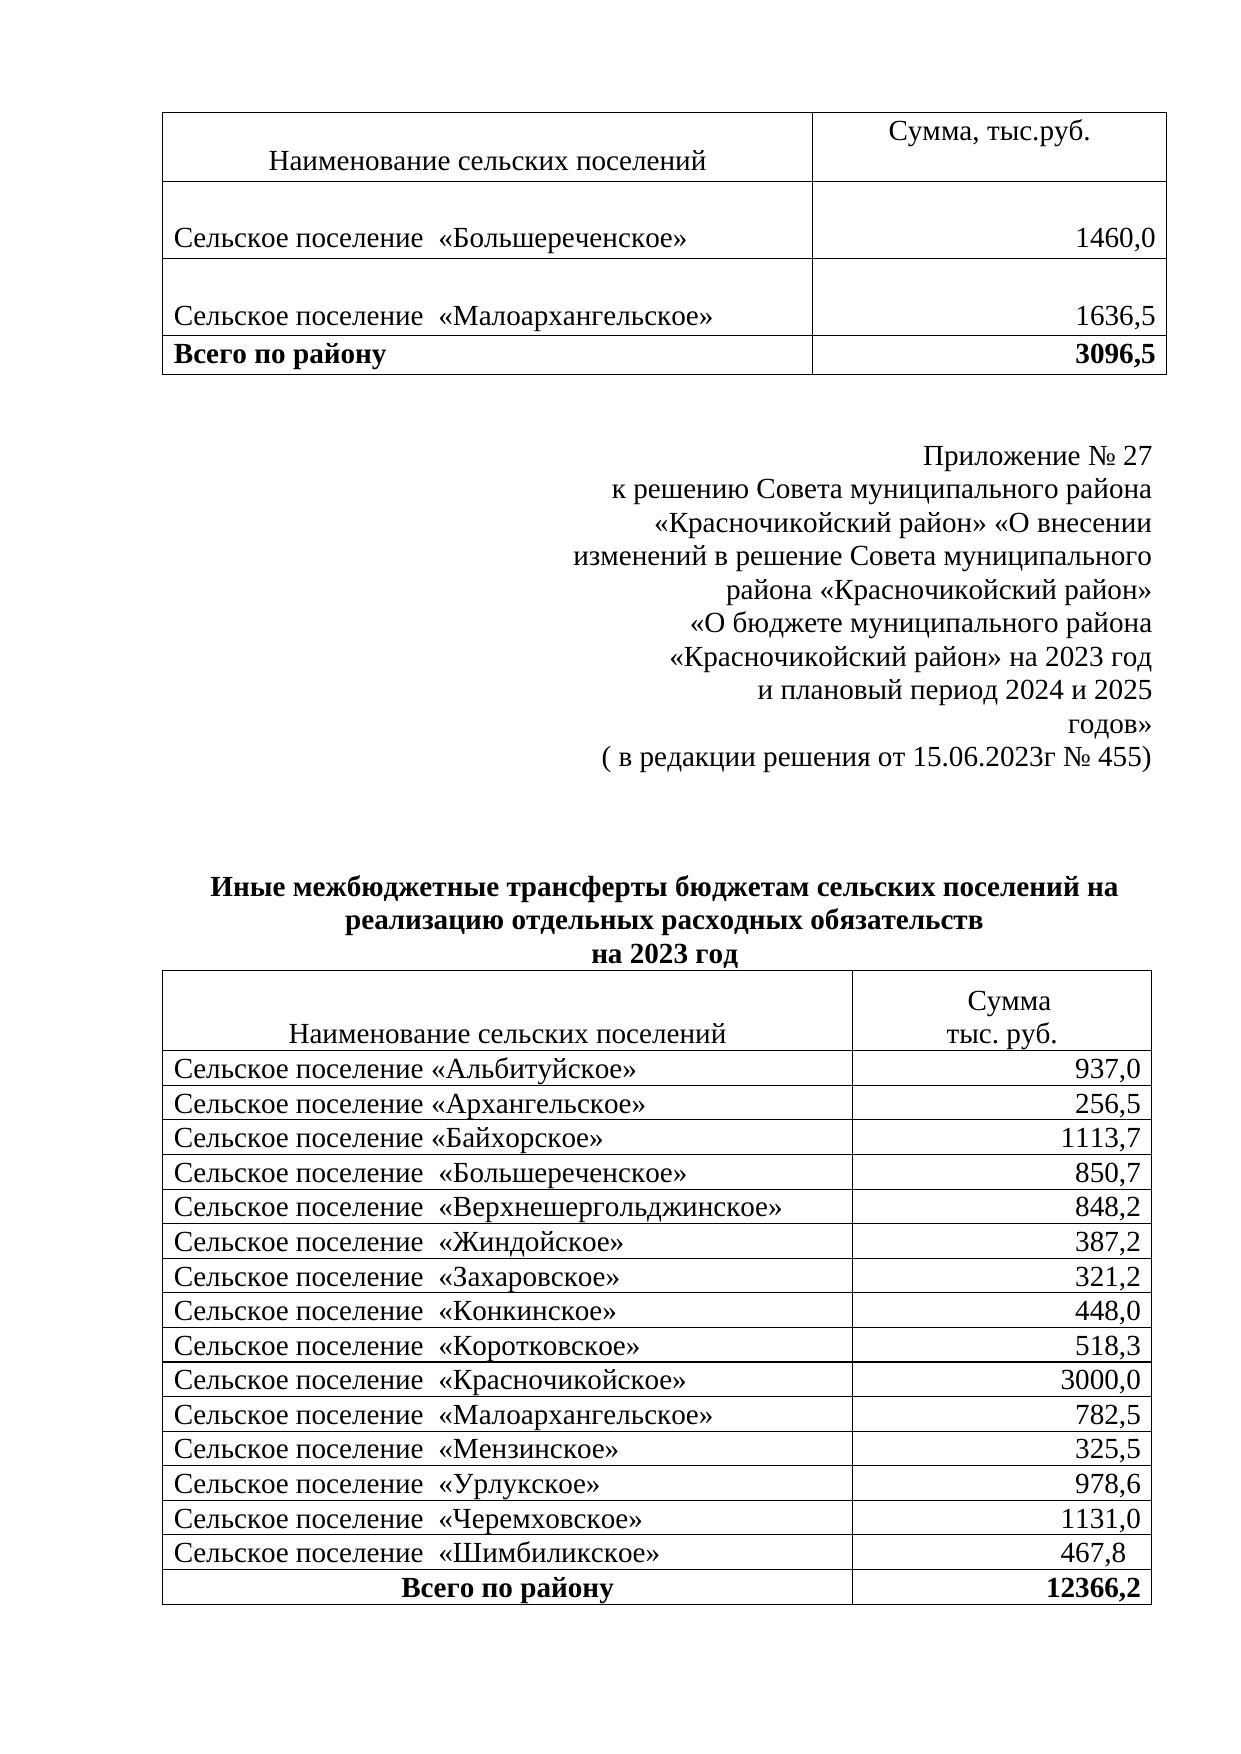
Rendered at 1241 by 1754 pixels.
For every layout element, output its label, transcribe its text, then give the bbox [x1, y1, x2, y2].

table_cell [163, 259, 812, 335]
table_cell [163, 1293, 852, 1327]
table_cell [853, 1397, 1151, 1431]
text и плановый период 2024 и 2025 годов» [177, 672, 1152, 739]
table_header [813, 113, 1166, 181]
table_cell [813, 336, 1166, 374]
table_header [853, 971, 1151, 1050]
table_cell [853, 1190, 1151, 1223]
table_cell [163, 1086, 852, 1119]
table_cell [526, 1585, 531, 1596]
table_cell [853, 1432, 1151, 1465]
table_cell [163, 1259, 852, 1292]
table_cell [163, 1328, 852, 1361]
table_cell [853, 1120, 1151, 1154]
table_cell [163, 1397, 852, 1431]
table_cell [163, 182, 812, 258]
text на 2023 год [177, 936, 1152, 969]
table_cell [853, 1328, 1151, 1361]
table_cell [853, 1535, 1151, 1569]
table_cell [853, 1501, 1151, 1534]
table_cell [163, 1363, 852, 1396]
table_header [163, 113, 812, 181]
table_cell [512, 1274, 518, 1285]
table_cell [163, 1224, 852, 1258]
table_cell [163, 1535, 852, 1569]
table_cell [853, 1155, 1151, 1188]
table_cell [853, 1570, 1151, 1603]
text района «Красночикойский район» [177, 572, 1152, 605]
text изменений в решение Совета муниципального [177, 538, 1152, 572]
text «Красночикойский район» «О внесении [177, 505, 1152, 538]
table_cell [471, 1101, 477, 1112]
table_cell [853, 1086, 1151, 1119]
text Иные межбюджетные трансферты бюджетам сельских поселений на реализацию отдельных расходных обязательств [177, 869, 1152, 936]
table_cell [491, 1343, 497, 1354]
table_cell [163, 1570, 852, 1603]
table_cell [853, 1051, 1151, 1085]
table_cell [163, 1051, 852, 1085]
text Приложение № 27 [177, 438, 1152, 471]
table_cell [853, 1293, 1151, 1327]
text «Красночикойский район» на 2023 год [177, 639, 1152, 672]
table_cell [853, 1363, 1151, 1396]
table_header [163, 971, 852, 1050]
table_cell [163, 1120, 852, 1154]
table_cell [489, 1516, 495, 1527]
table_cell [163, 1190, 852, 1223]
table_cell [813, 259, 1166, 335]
text к решению Совета муниципального района [177, 471, 1152, 505]
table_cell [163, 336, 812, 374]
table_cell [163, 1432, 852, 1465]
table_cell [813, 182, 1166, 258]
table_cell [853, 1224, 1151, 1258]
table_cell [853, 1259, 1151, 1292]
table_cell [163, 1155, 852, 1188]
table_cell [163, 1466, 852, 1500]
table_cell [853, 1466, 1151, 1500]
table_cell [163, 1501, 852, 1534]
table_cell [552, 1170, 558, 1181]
text «О бюджете муниципального района [177, 605, 1152, 639]
text ( в редакции решения от 15.06.2023г № 455) [177, 739, 1152, 773]
